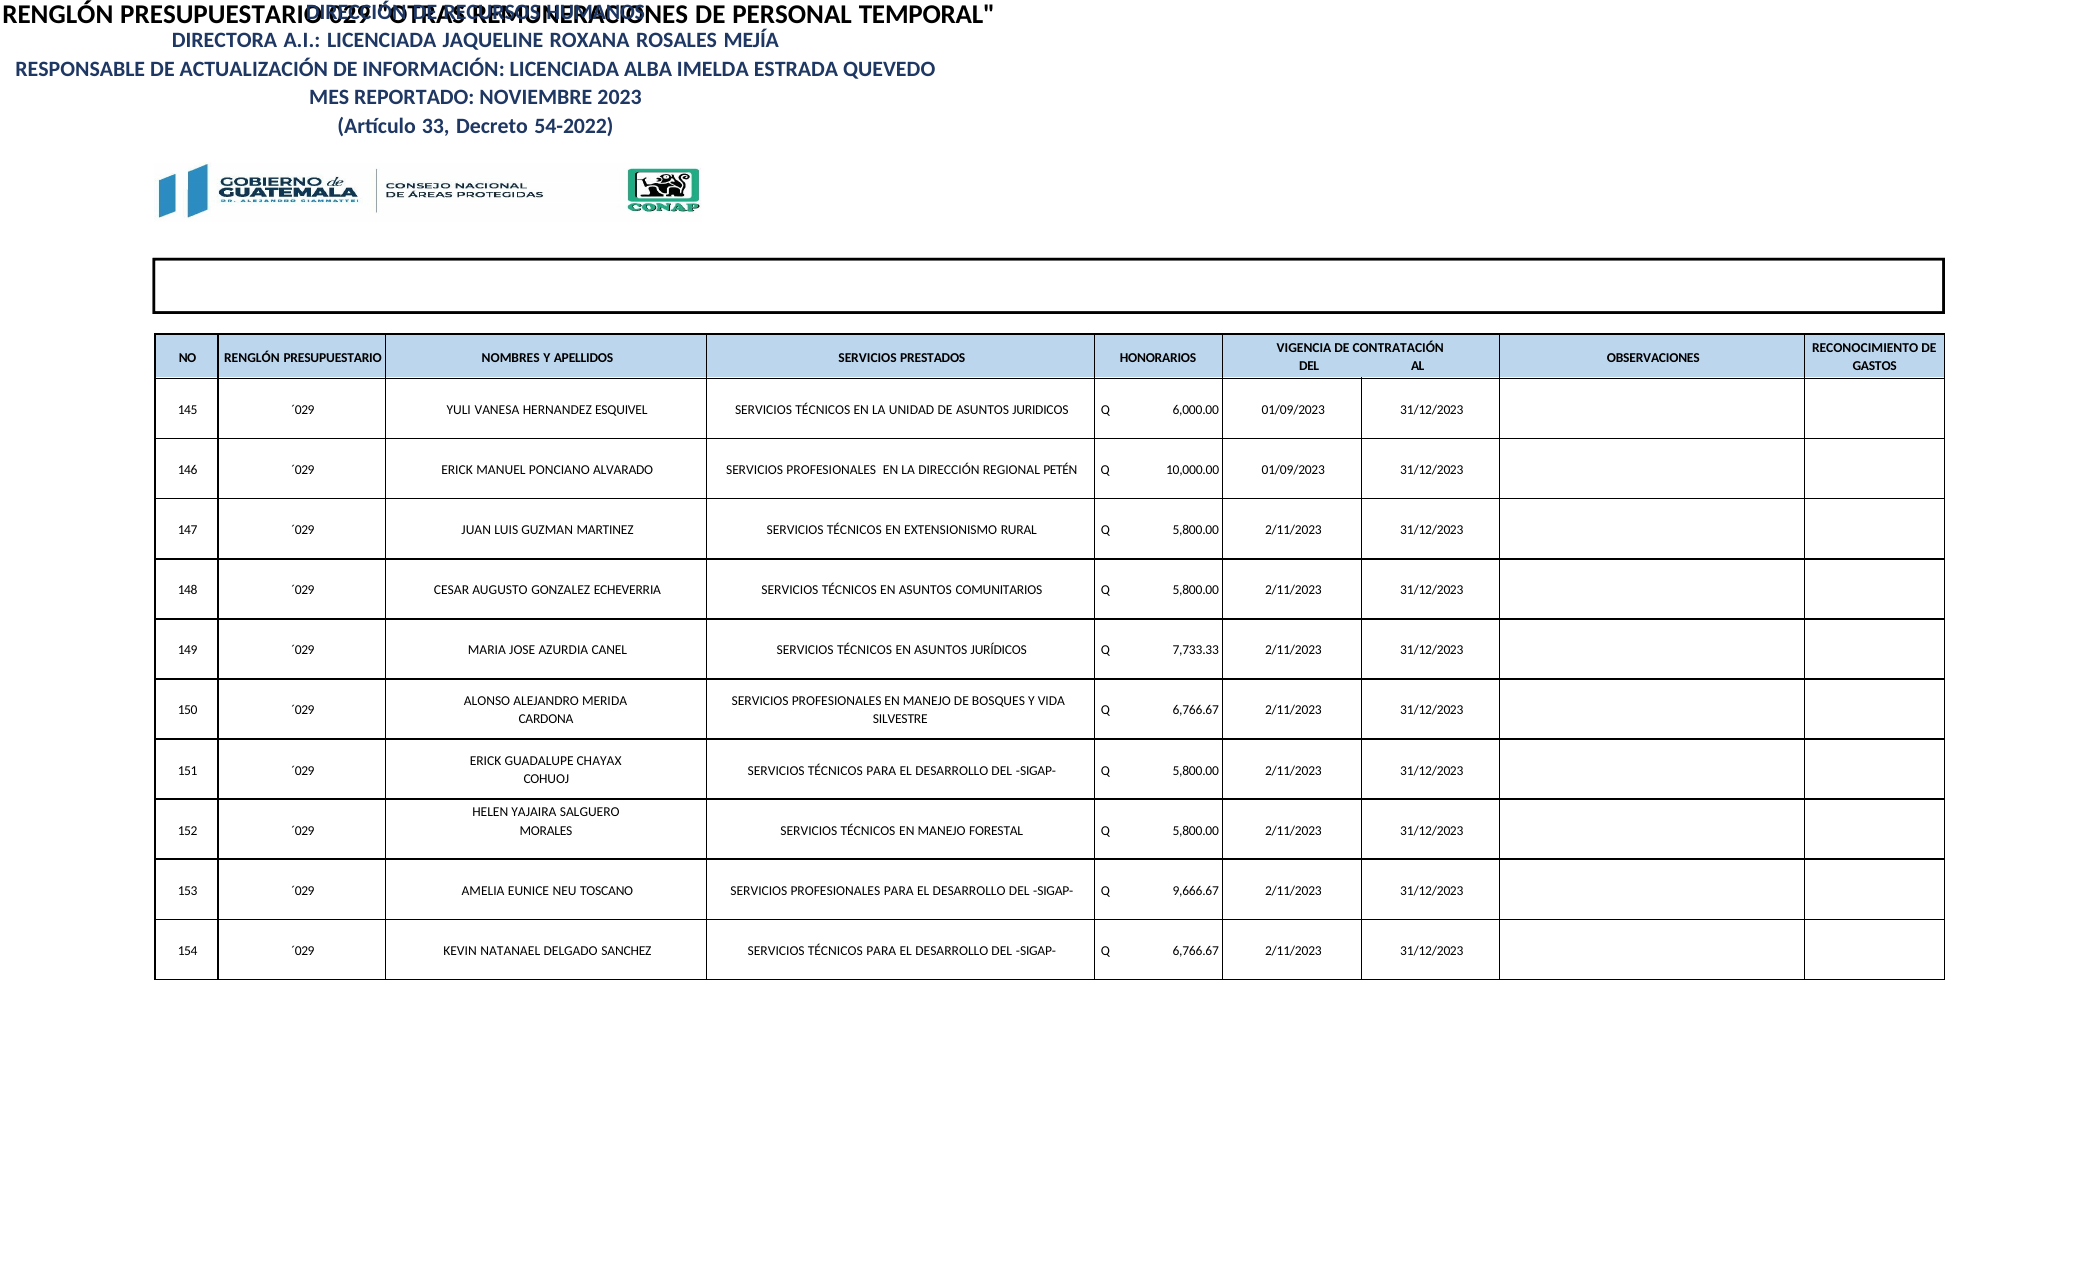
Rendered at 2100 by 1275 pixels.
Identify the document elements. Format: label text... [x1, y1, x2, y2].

table_cell SERVICIOS TÉCNICOS EN ASUNTOS COMUNITARIOS [707, 560, 1094, 618]
table_cell 01/09/2023 [1223, 379, 1361, 438]
table_cell 2/11/2023 [1223, 680, 1361, 738]
table_cell Q [1095, 560, 1136, 618]
table_cell 2/11/2023 [1223, 620, 1361, 678]
table_cell [1500, 439, 1804, 498]
table_cell 146 [156, 439, 217, 498]
table_cell [1500, 379, 1804, 438]
table_cell 9,666.67 [1136, 860, 1222, 918]
table_cell Q [1095, 499, 1136, 558]
table_cell [1500, 560, 1804, 618]
table_cell SERVICIOS TÉCNICOS EN ASUNTOS JURÍDICOS [707, 620, 1094, 678]
table_cell [1500, 920, 1804, 978]
table_cell ´029 [219, 560, 385, 618]
table_cell 10,000.00 [1136, 439, 1222, 498]
table_cell Q [1095, 920, 1136, 978]
table_cell [1500, 800, 1804, 858]
table_header NOMBRES Y APELLIDOS [386, 335, 706, 377]
table_cell 31/12/2023 [1362, 499, 1499, 558]
table_cell KEVIN NATANAEL DELGADO SANCHEZ [386, 920, 706, 978]
table_cell JUAN LUIS GUZMAN MARTINEZ [386, 499, 706, 558]
table_cell 149 [156, 620, 217, 678]
table_cell [1500, 740, 1804, 798]
table_header RECONOCIMIENTO DE GASTOS [1805, 335, 1944, 377]
table_cell AMELIA EUNICE NEU TOSCANO [386, 860, 706, 918]
table_cell ALONSO ALEJANDRO MERIDA CARDONA [386, 680, 706, 738]
table_cell Q [1095, 860, 1136, 918]
table_cell SERVICIOS TÉCNICOS EN EXTENSIONISMO RURAL [707, 499, 1094, 558]
table_cell [1805, 439, 1944, 498]
table_cell 31/12/2023 [1362, 800, 1499, 858]
table_cell [1805, 680, 1944, 738]
table_cell 145 [156, 379, 217, 438]
table_cell Q [1095, 680, 1136, 738]
table_cell SERVICIOS TÉCNICOS PARA EL DESARROLLO DEL -SIGAP- [707, 920, 1094, 978]
table_cell 148 [156, 560, 217, 618]
table_cell Q [1095, 439, 1136, 498]
table_header NO [156, 335, 217, 377]
table_cell [1805, 499, 1944, 558]
table_cell 147 [156, 499, 217, 558]
picture [154, 162, 702, 222]
table_cell 7,733.33 [1136, 620, 1222, 678]
table_cell [1805, 379, 1944, 438]
table_cell SERVICIOS PROFESIONALES PARA EL DESARROLLO DEL -SIGAP- [707, 860, 1094, 918]
table_cell Q [1095, 379, 1136, 438]
table_cell [1500, 499, 1804, 558]
table_cell 6,766.67 [1136, 680, 1222, 738]
table_cell 31/12/2023 [1362, 920, 1499, 978]
table_cell 31/12/2023 [1362, 379, 1499, 438]
table_cell 01/09/2023 [1223, 439, 1361, 498]
table_header SERVICIOS PRESTADOS [707, 335, 1094, 377]
table_cell 2/11/2023 [1223, 860, 1361, 918]
table_cell ´029 [219, 620, 385, 678]
table_cell 150 [156, 680, 217, 738]
table_cell SERVICIOS PROFESIONALES EN LA DIRECCIÓN REGIONAL PETÉN [707, 439, 1094, 498]
table_cell [1500, 620, 1804, 678]
table_cell MARIA JOSE AZURDIA CANEL [386, 620, 706, 678]
table_cell 31/12/2023 [1362, 860, 1499, 918]
table_cell [1805, 920, 1944, 978]
table_cell ERICK GUADALUPE CHAYAX COHUOJ [386, 740, 706, 798]
table_cell 31/12/2023 [1362, 680, 1499, 738]
table_cell 2/11/2023 [1223, 560, 1361, 618]
table_cell 31/12/2023 [1362, 560, 1499, 618]
table_cell ´029 [219, 740, 385, 798]
table_cell [1805, 620, 1944, 678]
table_cell 5,800.00 [1136, 740, 1222, 798]
table_header HONORARIOS [1095, 335, 1222, 377]
table_cell 5,800.00 [1136, 800, 1222, 858]
table_cell ´029 [219, 379, 385, 438]
table_cell ´029 [219, 439, 385, 498]
table_cell Q [1095, 740, 1136, 798]
table_cell ´029 [219, 920, 385, 978]
table_cell ´029 [219, 499, 385, 558]
table_cell 152 [156, 800, 217, 858]
table_header RENGLÓN PRESUPUESTARIO [219, 335, 385, 377]
table_cell 6,766.67 [1136, 920, 1222, 978]
table_cell 2/11/2023 [1223, 499, 1361, 558]
table_cell 5,800.00 [1136, 499, 1222, 558]
table_cell SERVICIOS TÉCNICOS EN MANEJO FORESTAL [707, 800, 1094, 858]
table_cell 31/12/2023 [1362, 740, 1499, 798]
table_cell [1805, 560, 1944, 618]
table_cell [1805, 800, 1944, 858]
table_cell [1500, 680, 1804, 738]
table_header OBSERVACIONES [1500, 335, 1804, 377]
table_cell SERVICIOS PROFESIONALES EN MANEJO DE BOSQUES Y VIDA SILVESTRE [707, 680, 1094, 738]
table_cell YULI VANESA HERNANDEZ ESQUIVEL [386, 379, 706, 438]
table_cell ERICK MANUEL PONCIANO ALVARADO [386, 439, 706, 498]
table_cell [1805, 860, 1944, 918]
table_cell 5,800.00 [1136, 560, 1222, 618]
table_cell 151 [156, 740, 217, 798]
table_cell 31/12/2023 [1362, 620, 1499, 678]
table_cell 153 [156, 860, 217, 918]
table_cell [1500, 860, 1804, 918]
table_cell ´029 [219, 680, 385, 738]
table_cell ´029 [219, 800, 385, 858]
table_cell Q [1095, 620, 1136, 678]
table_cell [1805, 740, 1944, 798]
table_cell HELEN YAJAIRA SALGUERO MORALES [386, 800, 706, 858]
table_cell SERVICIOS TÉCNICOS EN LA UNIDAD DE ASUNTOS JURIDICOS [707, 379, 1094, 438]
table_cell Q [1095, 800, 1136, 858]
table_cell 154 [156, 920, 217, 978]
table_cell 2/11/2023 [1223, 740, 1361, 798]
table_cell 31/12/2023 [1362, 439, 1499, 498]
table_cell SERVICIOS TÉCNICOS PARA EL DESARROLLO DEL -SIGAP- [707, 740, 1094, 798]
table_cell 6,000.00 [1136, 379, 1222, 438]
table_header VIGENCIA DE CONTRATACIÓN DEL AL [1223, 335, 1499, 377]
table_cell 2/11/2023 [1223, 920, 1361, 978]
table_cell ´029 [219, 860, 385, 918]
table_cell CESAR AUGUSTO GONZALEZ ECHEVERRIA [386, 560, 706, 618]
table_cell 2/11/2023 [1223, 800, 1361, 858]
